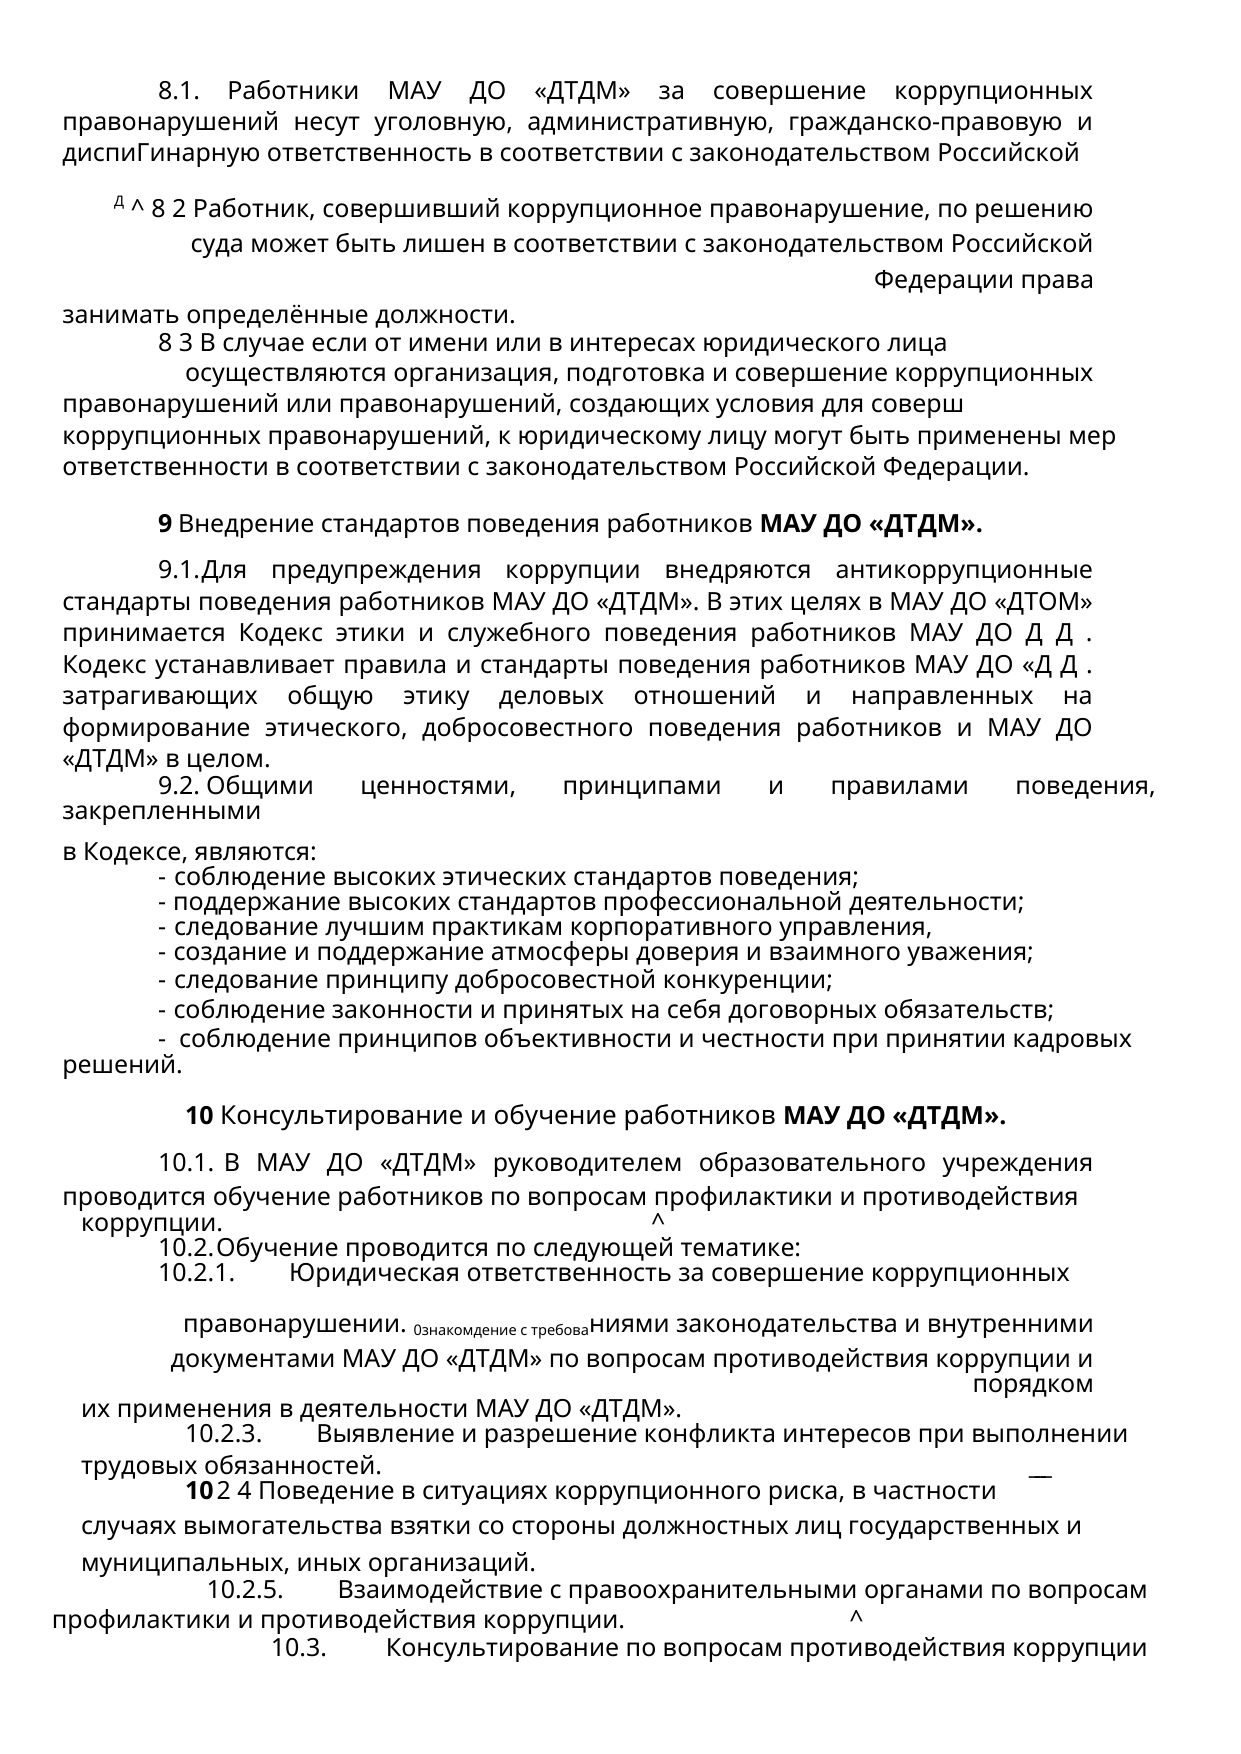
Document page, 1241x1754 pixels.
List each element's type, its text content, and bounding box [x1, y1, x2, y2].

list соблюдение принципов объективности и честности при принятии кадровых [62, 1024, 1156, 1053]
list Работники МАУ ДО «ДТДМ» за совершение коррупционных правонарушений несут уголовную, административную, гражданско-правовую и диспиГинарную ответственность в соответствии с законодательством Российской [62, 74, 1094, 167]
text случаях вымогательства взятки со стороны должностных лиц государственных и муниципальных, иных организаций. [81, 1505, 1094, 1579]
list поддержание высоких стандартов профессиональной деятельности; [62, 890, 657, 915]
text профилактики и противодействия коррупции. ^ [107, 1609, 1156, 1634]
text Д ^ 8 2 Работник, совершивший коррупционное правонарушение, по решению суда может быть лишен в соответствии с законодательством Российской Федерации права [62, 189, 1094, 296]
text осуществляются организация, подготовка и совершение коррупционных [45, 356, 1094, 387]
text решений. [62, 1053, 1156, 1078]
list Юридическая ответственность за совершение коррупционных [62, 1262, 1156, 1287]
list Общими ценностями, принципами и правилами поведения, закрепленными [62, 774, 1156, 824]
text 8 3 В случае если от имени или в интересах юридического лица [62, 331, 1156, 356]
text правонарушении. 0знакомдение с требованиями законодательства и внутренними [45, 1313, 1094, 1338]
text занимать определённые должности. [62, 296, 1156, 331]
text в Кодексе, являются: [62, 840, 1156, 865]
list следование принципу добросовестной конкуренции; [62, 965, 1156, 994]
list Внедрение стандартов поведения работников МАУ ДО «ДТДМ». [62, 512, 1156, 537]
list соблюдение законности и принятых на себя договорных обязательств; [62, 994, 1156, 1024]
list Для предупреждения коррупции внедряются антикоррупционные стандарты поведения работников МАУ ДО «ДТДМ». В этих целях в МАУ ДО «ДТОМ» принимается Кодекс этики и служебного поведения работников МАУ ДО Д Д . Кодекс устанавливает правила и стандарты поведения работников МАУ ДО «Д Д . затрагивающих общую этику деловых отношений и направленных на формирование этического, добросовестного поведения работников и МАУ ДО «ДТДМ» в целом. [62, 554, 1094, 774]
list соблюдение высоких этических стандартов поведения; [62, 865, 1156, 890]
text правонарушений или правонарушений, создающих условия для соверш [62, 387, 1156, 419]
text ответственности в соответствии с законодательством Российской Федерации. [62, 450, 1156, 482]
list В МАУ ДО «ДТДМ» руководителем образовательного учреждения проводится обучение работников по вопросам профилактики и противодействия [62, 1144, 1094, 1212]
list Взаимодействие с правоохранительными органами по вопросам [45, 1579, 1148, 1604]
list поддержание высоких стандартов профессиональной деятельности; [659, 890, 1156, 915]
text коррупции. ^ [81, 1212, 1156, 1237]
list 2 4 Поведение в ситуациях коррупционного риска, в частности [185, 1480, 1156, 1505]
text документами МАУ ДО «ДТДМ» по вопросам противодействия коррупции и порядком [45, 1347, 1094, 1397]
text 10 Консультирование и обучение работников МАУ ДО «ДТДМ». [185, 1103, 1156, 1129]
text трудовых обязанностей. [81, 1455, 1156, 1480]
list Консультирование по вопросам противодействия коррупции [45, 1636, 1148, 1661]
list Выявление и разрешение конфликта интересов при выполнении [185, 1422, 1156, 1447]
list Обучение проводится по следующей тематике: [62, 1237, 1156, 1262]
text их применения в деятельности МАУ ДО «ДТДМ». [81, 1397, 1156, 1422]
list следование лучшим практикам корпоративного управления, [62, 915, 1156, 940]
text коррупционных правонарушений, к юридическому лицу могут быть применены мер [62, 419, 1156, 450]
list создание и поддержание атмосферы доверия и взаимного уважения; [62, 940, 1156, 965]
